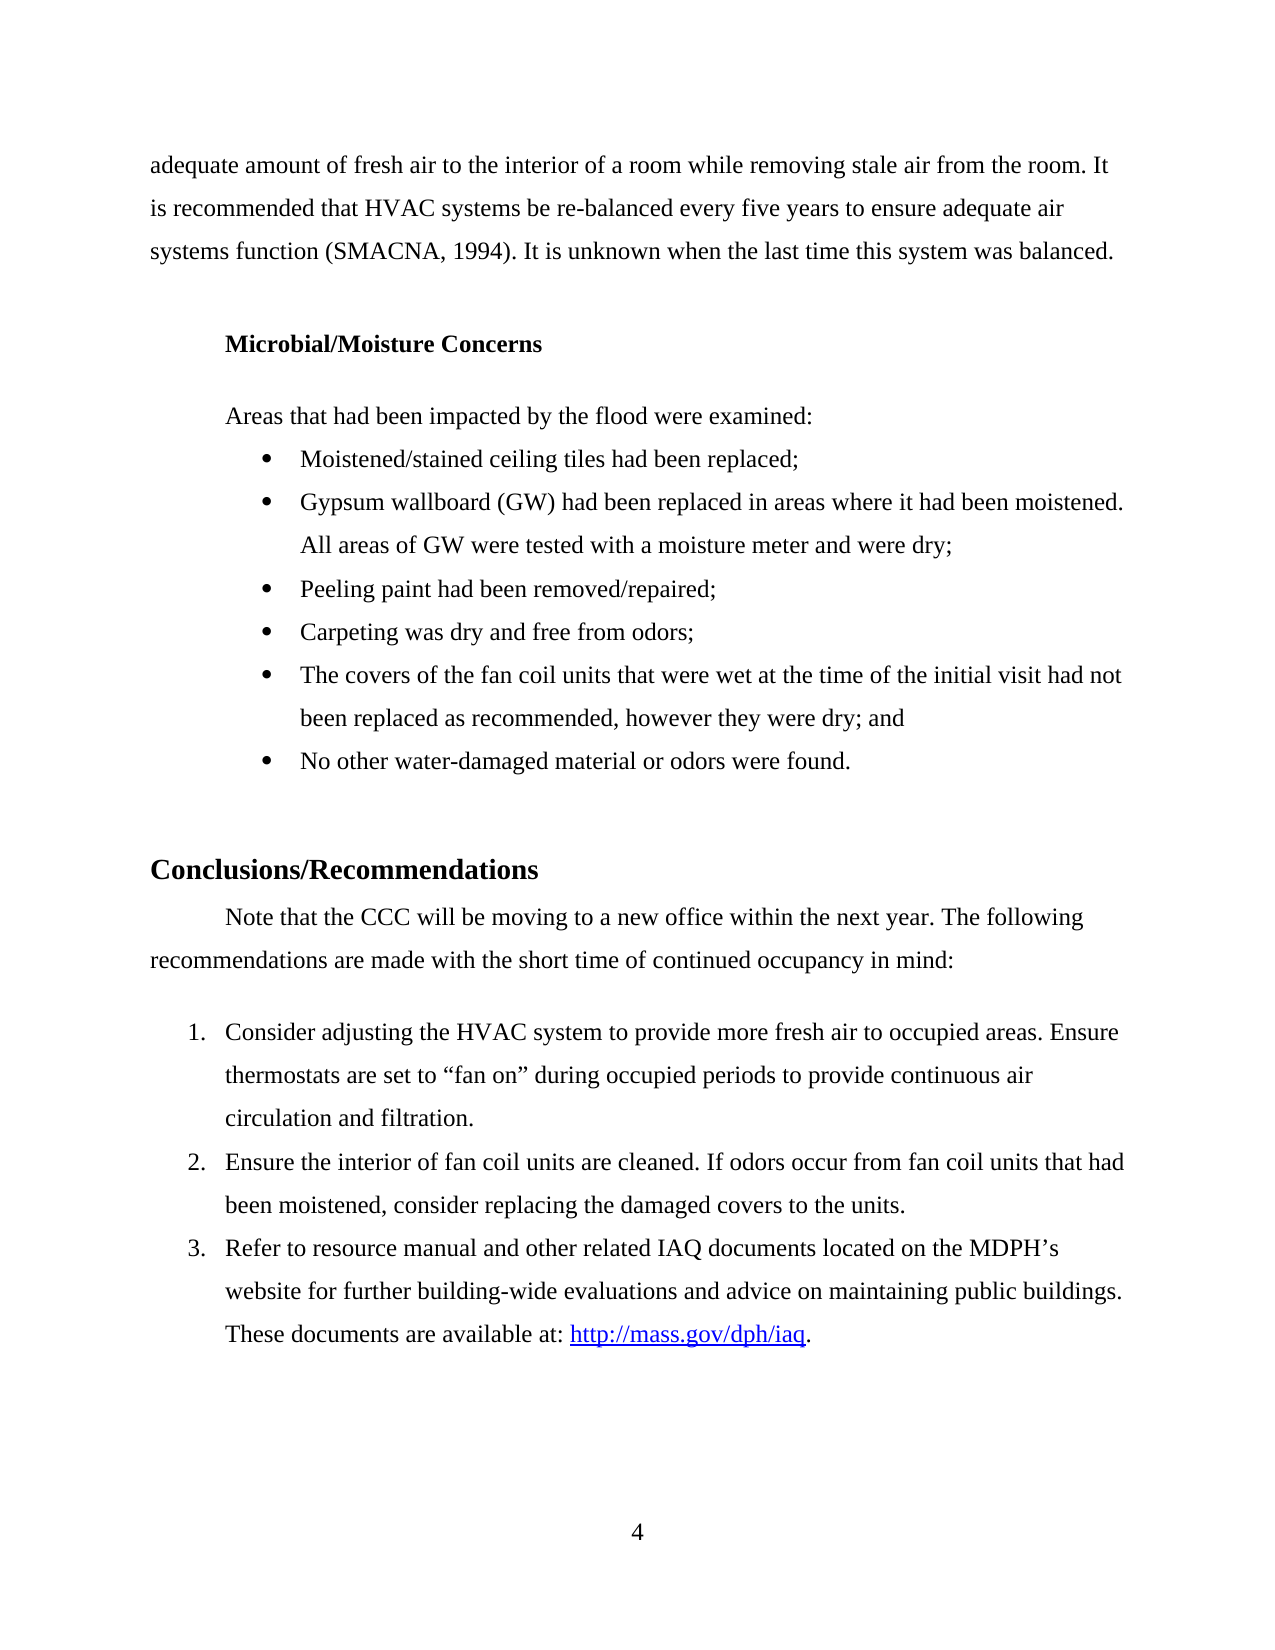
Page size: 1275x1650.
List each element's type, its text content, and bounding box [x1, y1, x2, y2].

list No other water-damaged material or odors were found. [262, 746, 1125, 775]
text Note that the CCC will be moving to a new office within the next year. The following recommendations are made with the short time of continued occupancy in mind: [150, 902, 1125, 974]
list Peeling paint had been removed/repaired; [262, 574, 1125, 602]
list Consider adjusting the HVAC system to provide more fresh air to occupied areas. Ensure thermostats are set to “fan on” during occupied periods to provide continuous air circulation and filtration. [187, 1017, 1125, 1132]
list Moistened/stained ceiling tiles had been replaced; [262, 444, 1125, 473]
list Gypsum wallboard (GW) had been replaced in areas where it had been moistened. All areas of GW were tested with a moisture meter and were dry; [262, 487, 1125, 559]
text Areas that had been impacted by the flood were examined: [150, 401, 1125, 430]
list The covers of the fan coil units that were wet at the time of the initial visit had not been replaced as recommended, however they were dry; and [262, 660, 1125, 732]
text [150, 150, 1125, 265]
list Carpeting was dry and free from odors; [262, 617, 1125, 646]
subtitle Conclusions/Recommendations [150, 852, 1125, 885]
list Refer to resource manual and other related IAQ documents located on the MDPH’s website for further building-wide evaluations and advice on maintaining public buildings. These documents are available at: http://mass.gov/dph/iaq. [187, 1233, 1125, 1348]
subtitle Microbial/Moisture Concerns [150, 329, 1125, 358]
list Ensure the interior of fan coil units are cleaned. If odors occur from fan coil units that had been moistened, consider replacing the damaged covers to the units. [187, 1147, 1125, 1218]
